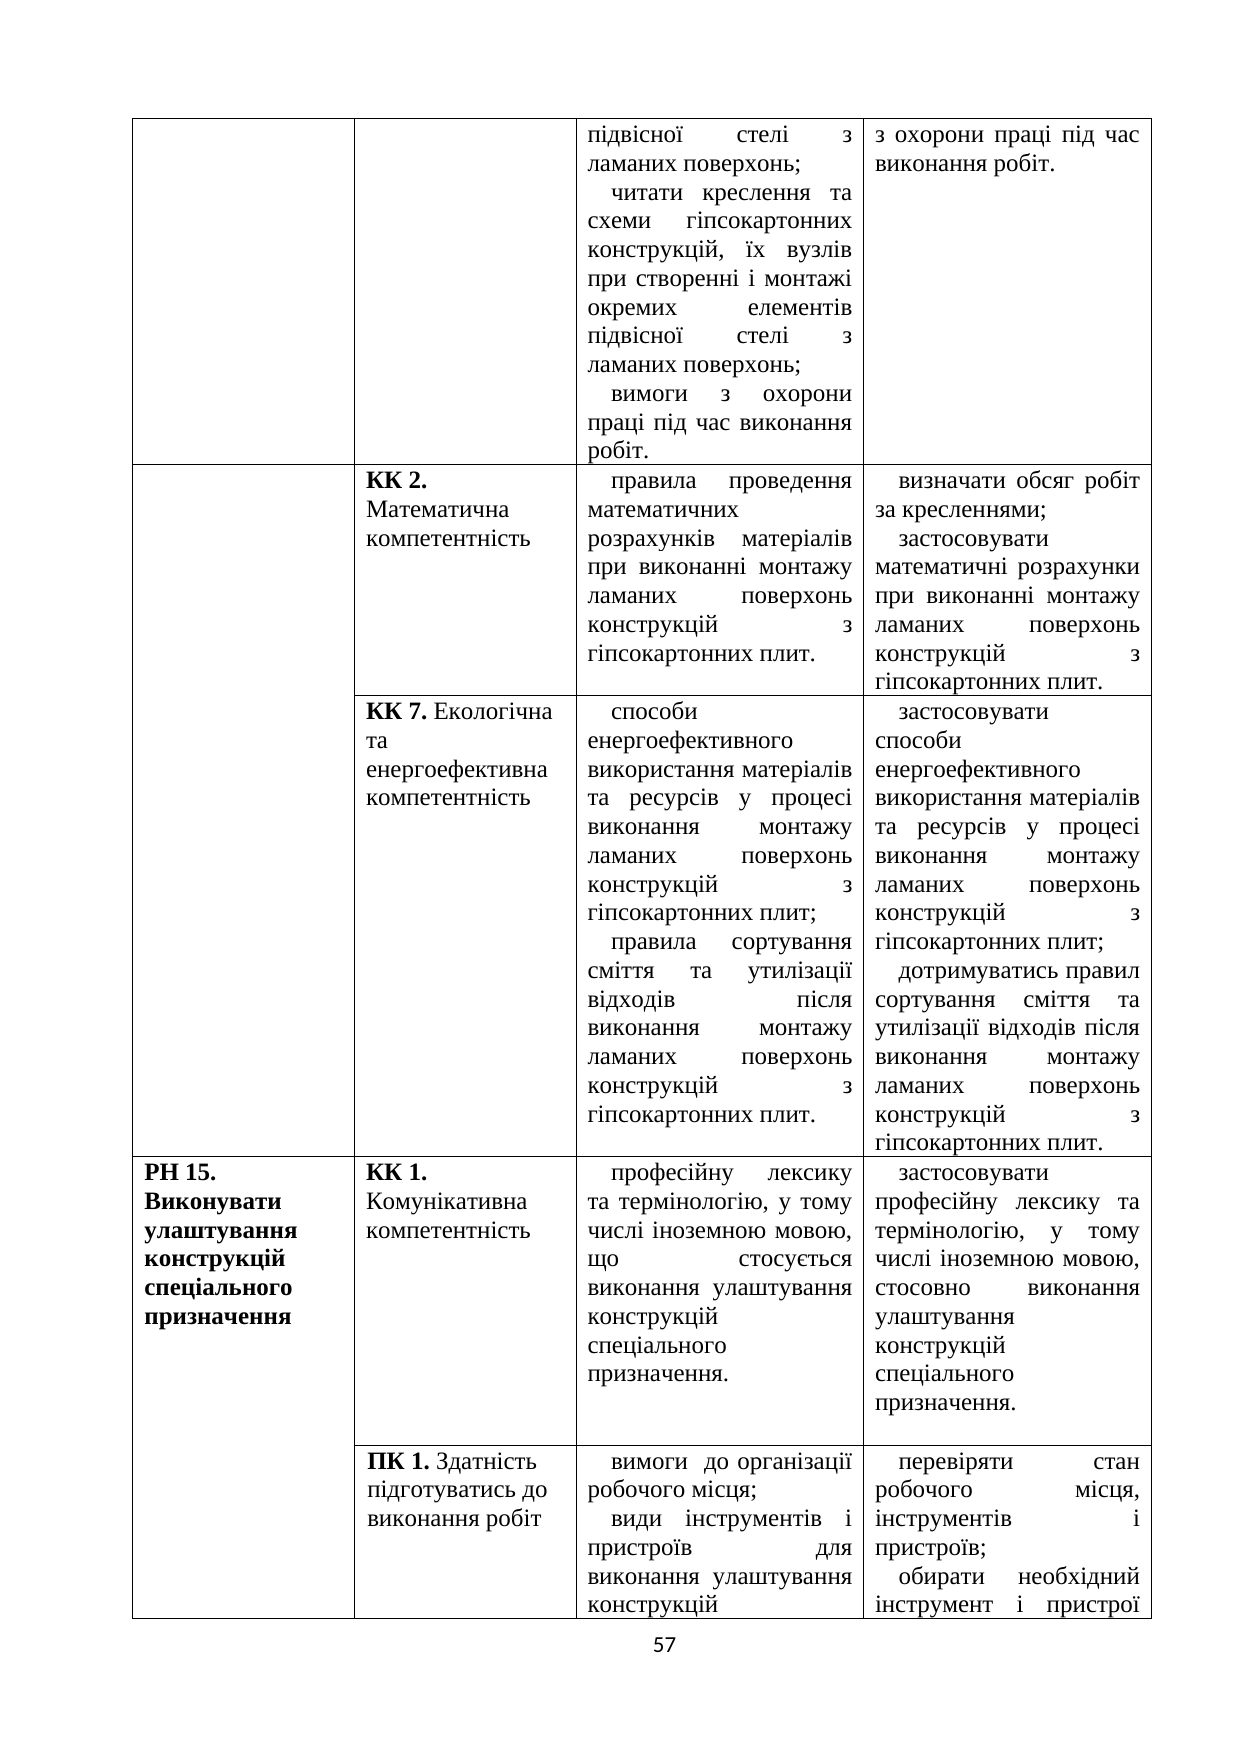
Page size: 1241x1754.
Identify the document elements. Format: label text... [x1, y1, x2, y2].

table_cell визначати обсяг робіт за кресленнями; застосовувати математичні розрахунки при виконанні монтажу ламаних поверхонь конструкцій з гіпсокартонних плит. [864, 465, 1151, 695]
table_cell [355, 1446, 576, 1618]
table_cell КК 2. Математична компетентність [355, 465, 576, 695]
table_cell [864, 1446, 1151, 1618]
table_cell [577, 119, 863, 464]
table_cell [133, 465, 354, 1156]
table_cell правила проведення математичних розрахунків матеріалів при виконанні монтажу ламаних поверхонь конструкцій з гіпсокартонних плит. [577, 465, 863, 695]
table_cell застосовувати професійну лексику та термінологію, у тому числі іноземною мовою, стосовно виконання улаштування конструкцій спеціального призначення. [864, 1157, 1151, 1445]
table_cell способи енергоефективного використання матеріалів та ресурсів у процесі виконання монтажу ламаних поверхонь конструкцій з гіпсокартонних плит; правила сортування сміття та утилізації відходів після виконання монтажу ламаних поверхонь конструкцій з гіпсокартонних плит. [577, 696, 863, 1156]
table_cell професійну лексику та термінологію, у тому числі іноземною мовою, що стосується виконання улаштування конструкцій спеціального призначення. [577, 1157, 863, 1445]
table_cell КК 1. Комунікативна компетентність [355, 1157, 576, 1445]
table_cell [864, 119, 1151, 464]
table_cell застосовувати способи енергоефективного використання матеріалів та ресурсів у процесі виконання монтажу ламаних поверхонь конструкцій з гіпсокартонних плит; дотримуватись правил сортування сміття та утилізації відходів після виконання монтажу ламаних поверхонь конструкцій з гіпсокартонних плит. [864, 696, 1151, 1156]
table_cell КК 7. Екологічна та енергоефективна компетентність [355, 696, 576, 1156]
table_cell РН 15. Виконувати улаштування конструкцій спеціального призначення [133, 1157, 354, 1618]
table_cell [355, 119, 576, 464]
